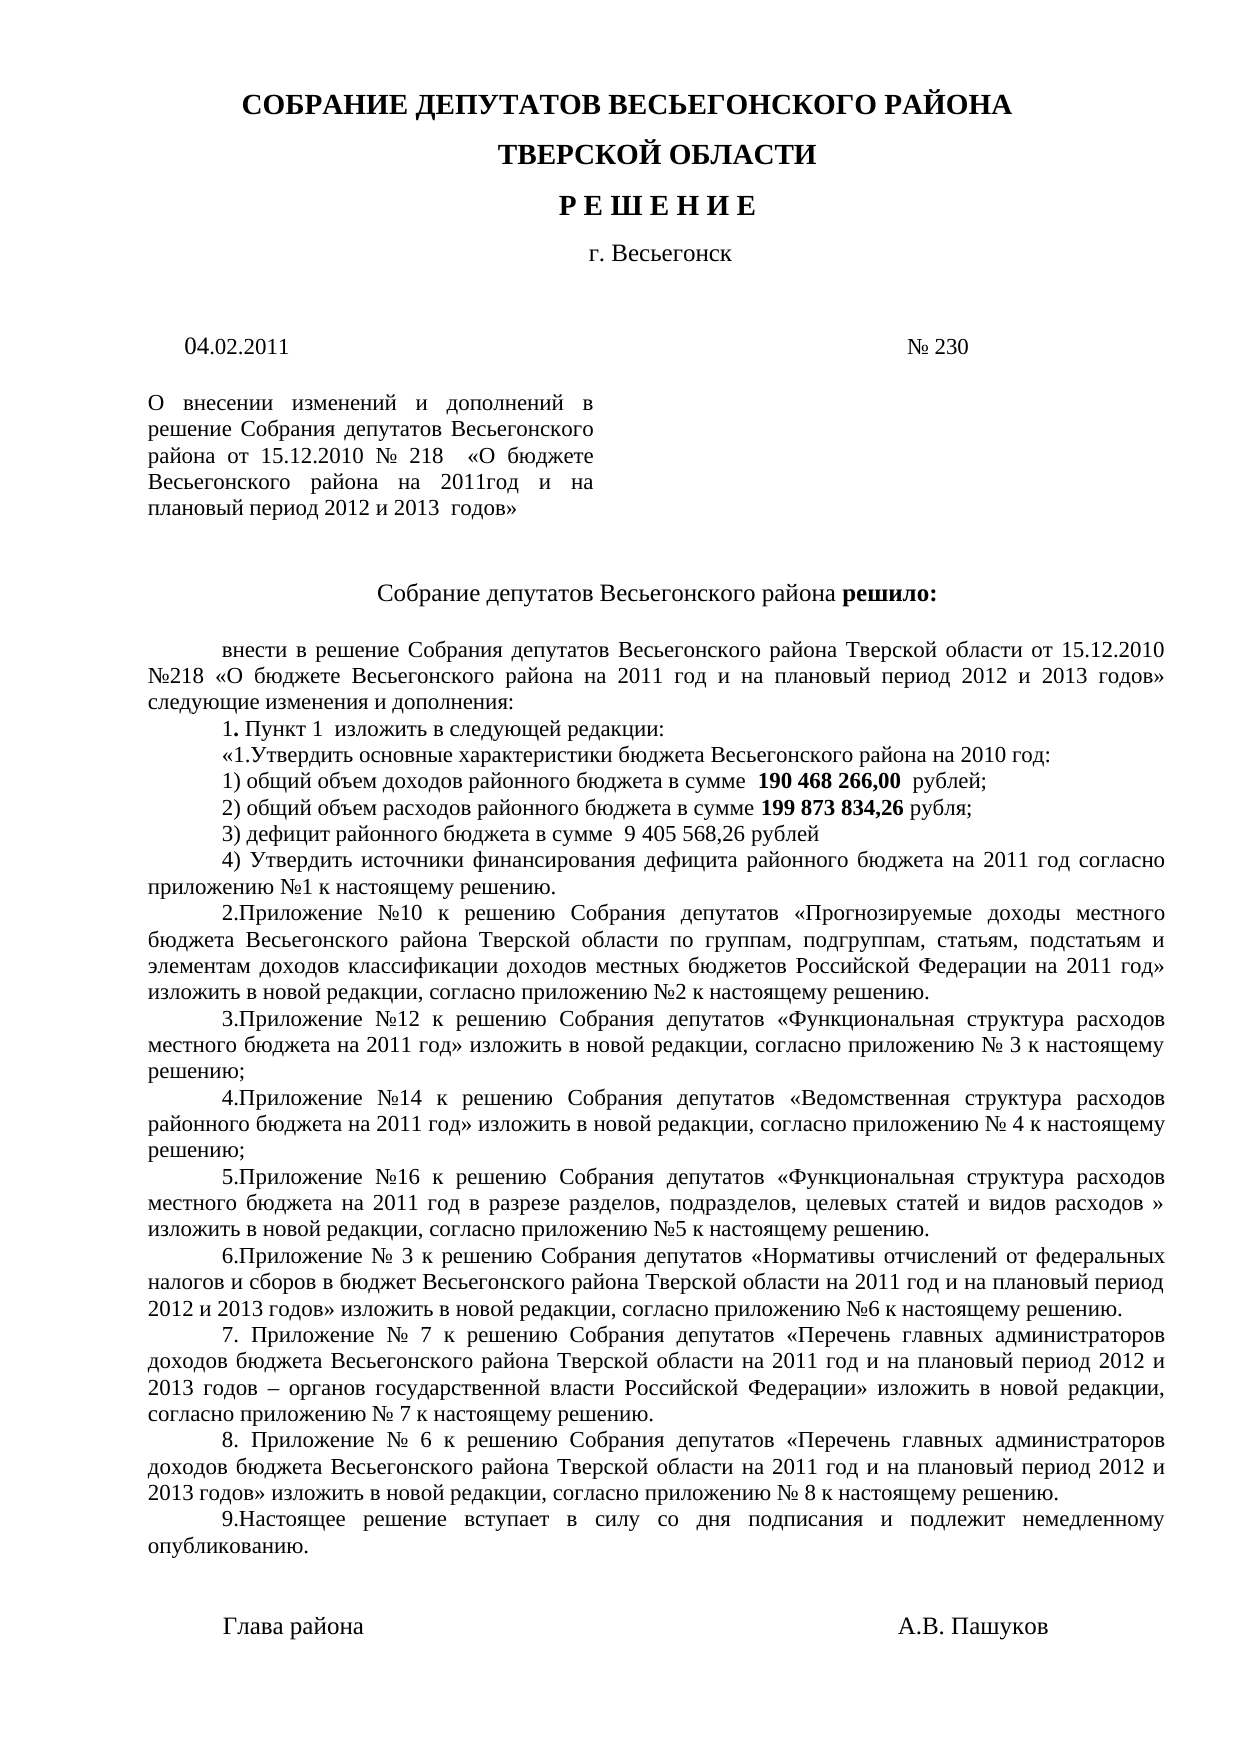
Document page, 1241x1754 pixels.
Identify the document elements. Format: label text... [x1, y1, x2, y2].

text ТВЕРСКОЙ ОБЛАСТИ [148, 137, 1167, 171]
text 6.Приложение № 3 к решению Собрания депутатов «Нормативы отчислений от федеральных налогов и сборов в бюджет Весьегонского района Тверской области на 2011 год и на плановый период 2012 и 2013 годов» изложить в новой редакции, согласно приложению №6 к настоящему решению. [148, 1242, 1167, 1321]
table_header О внесении изменений и дополнений в решение Собрания депутатов Весьегонского района от 15.12.2010 № 218 «О бюджете Весьегонского района на 2011год и на плановый период 2012 и 2013 годов» [136, 389, 606, 521]
text Р Е Ш Е Н И Е [148, 188, 1167, 221]
text Глава района А.В. Пашуков [148, 1611, 1167, 1640]
text 3.Приложение №12 к решению Собрания депутатов «Функциональная структура расходов местного бюджета на 2011 год» изложить в новой редакции, согласно приложению № 3 к настоящему решению; [148, 1005, 1167, 1084]
text 04.02.2011 № 230 [148, 331, 1167, 360]
text 1. Пункт 1 изложить в следующей редакции: [148, 715, 1167, 741]
text 9.Настоящее решение вступает в силу со дня подписания и подлежит немедленному опубликованию. [148, 1505, 1167, 1558]
text 2) общий объем расходов районного бюджета в сумме 199 873 834,26 рубля; [148, 794, 1167, 820]
text 4.Приложение №14 к решению Собрания депутатов «Ведомственная структура расходов районного бюджета на 2011 год» изложить в новой редакции, согласно приложению № 4 к настоящему решению; [148, 1084, 1167, 1163]
text внести в решение Собрания депутатов Весьегонского района Тверской области от 15.12.2010 №218 «О бюджете Весьегонского района на 2011 год и на плановый период 2012 и 2013 годов» следующие изменения и дополнения: [148, 636, 1167, 715]
text г. Весьегонск [148, 238, 1167, 267]
text 4) Утвердить источники финансирования дефицита районного бюджета на 2011 год согласно приложению №1 к настоящему решению. [148, 847, 1167, 899]
text Собрание депутатов Весьегонского района решило: [148, 578, 1167, 607]
text 3) дефицит районного бюджета в сумме 9 405 568,26 рублей [148, 820, 1167, 847]
text 2.Приложение №10 к решению Собрания депутатов «Прогнозируемые доходы местного бюджета Весьегонского района Тверской области по группам, подгруппам, статьям, подстатьям и элементам доходов классификации доходов местных бюджетов Российской Федерации на 2011 год» изложить в новой редакции, согласно приложению №2 к настоящему решению. [148, 899, 1167, 1005]
text «1.Утвердить основные характеристики бюджета Весьегонского района на 2010 год: [148, 741, 1167, 767]
text 7. Приложение № 7 к решению Собрания депутатов «Перечень главных администраторов доходов бюджета Весьегонского района Тверской области на 2011 год и на плановый период 2012 и 2013 годов – органов государственной власти Российской Федерации» изложить в новой редакции, согласно приложению № 7 к настоящему решению. [148, 1321, 1167, 1426]
text 1) общий объем доходов районного бюджета в сумме 190 468 266,00 рублей; [148, 767, 1167, 794]
text 5.Приложение №16 к решению Собрания депутатов «Функциональная структура расходов местного бюджета на 2011 год в разрезе разделов, подразделов, целевых статей и видов расходов » изложить в новой редакции, согласно приложению №5 к настоящему решению. [148, 1163, 1167, 1242]
text СОБРАНИЕ ДЕПУТАТОВ ВЕСЬЕГОНСКОГО РАЙОНА [148, 87, 1167, 121]
text 8. Приложение № 6 к решению Собрания депутатов «Перечень главных администраторов доходов бюджета Весьегонского района Тверской области на 2011 год и на плановый период 2012 и 2013 годов» изложить в новой редакции, согласно приложению № 8 к настоящему решению. [148, 1426, 1167, 1505]
